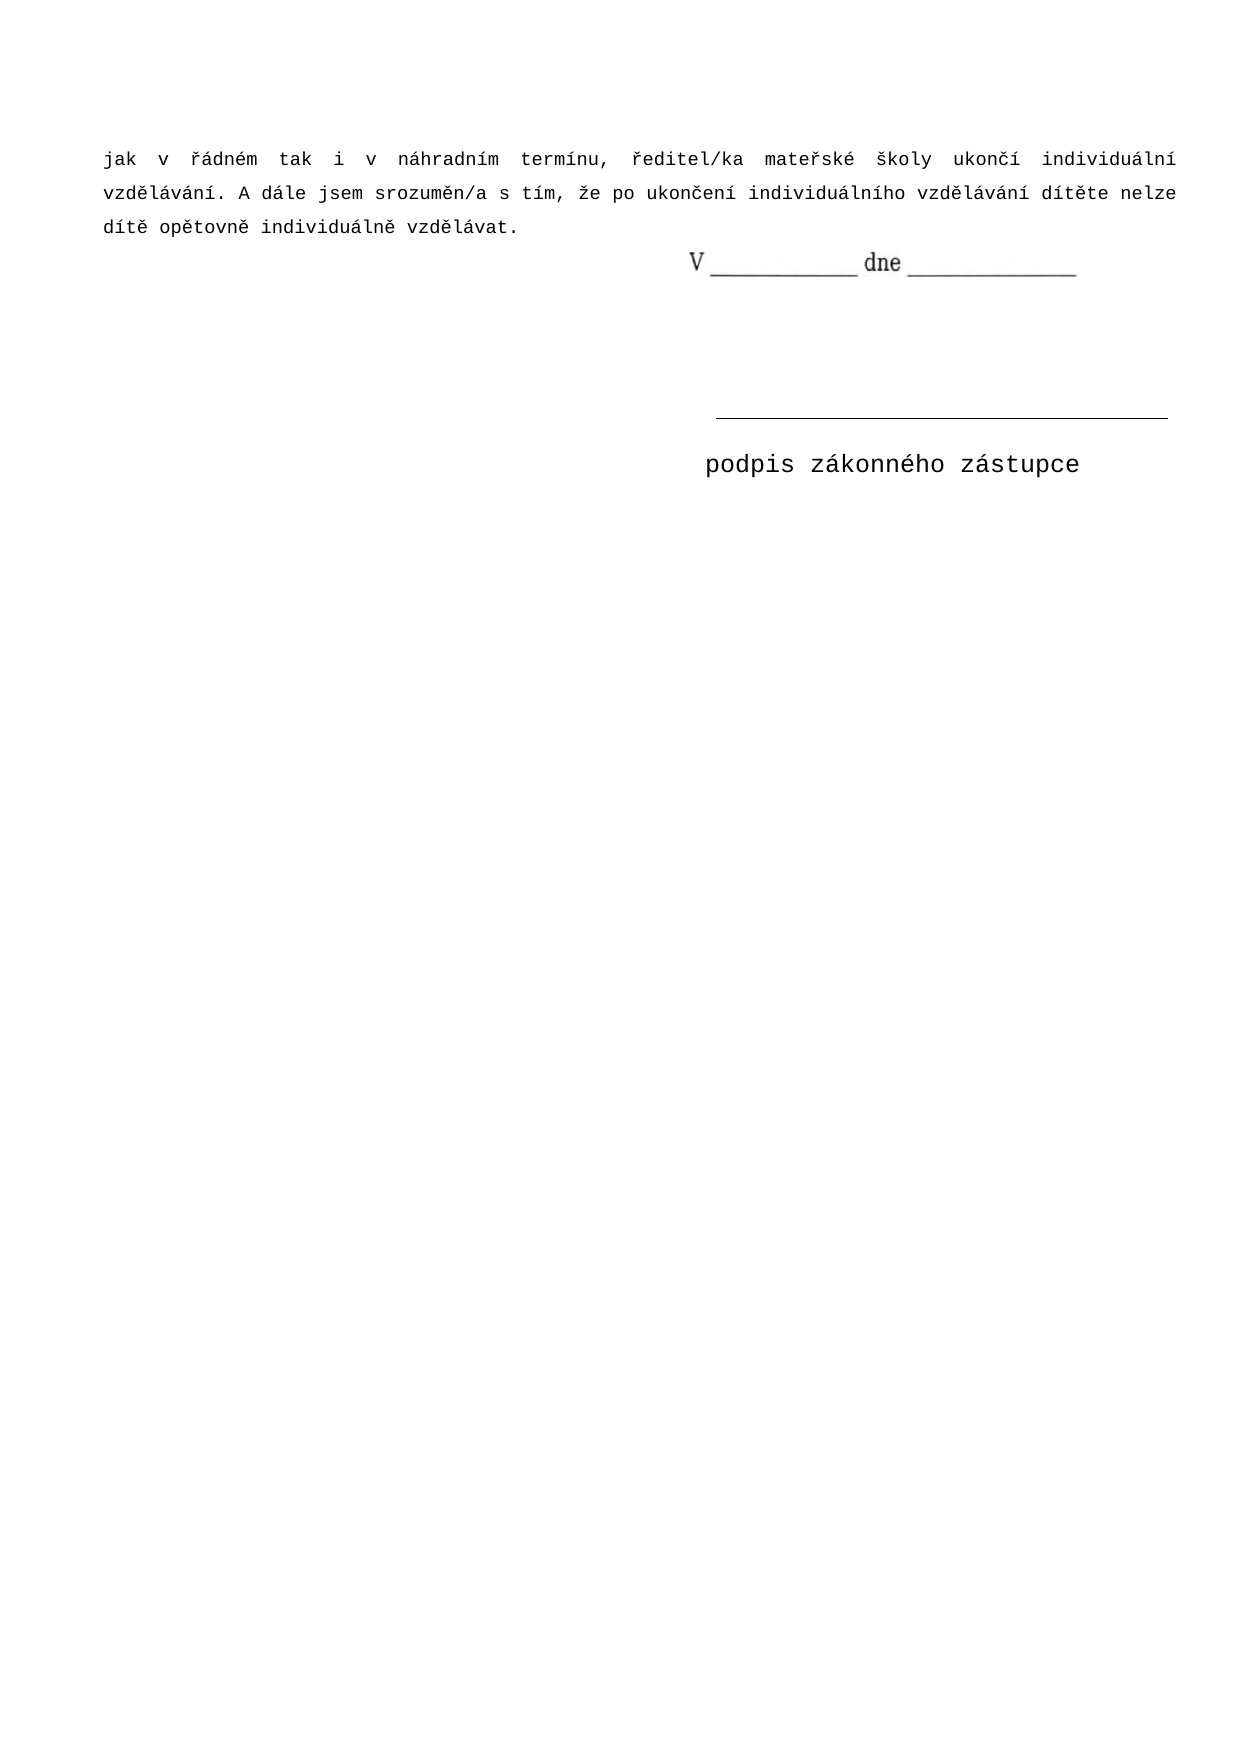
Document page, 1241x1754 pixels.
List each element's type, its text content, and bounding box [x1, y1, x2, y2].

picture [689, 252, 1077, 277]
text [102, 150, 1177, 239]
text podpis zákonného zástupce [97, 451, 1080, 480]
